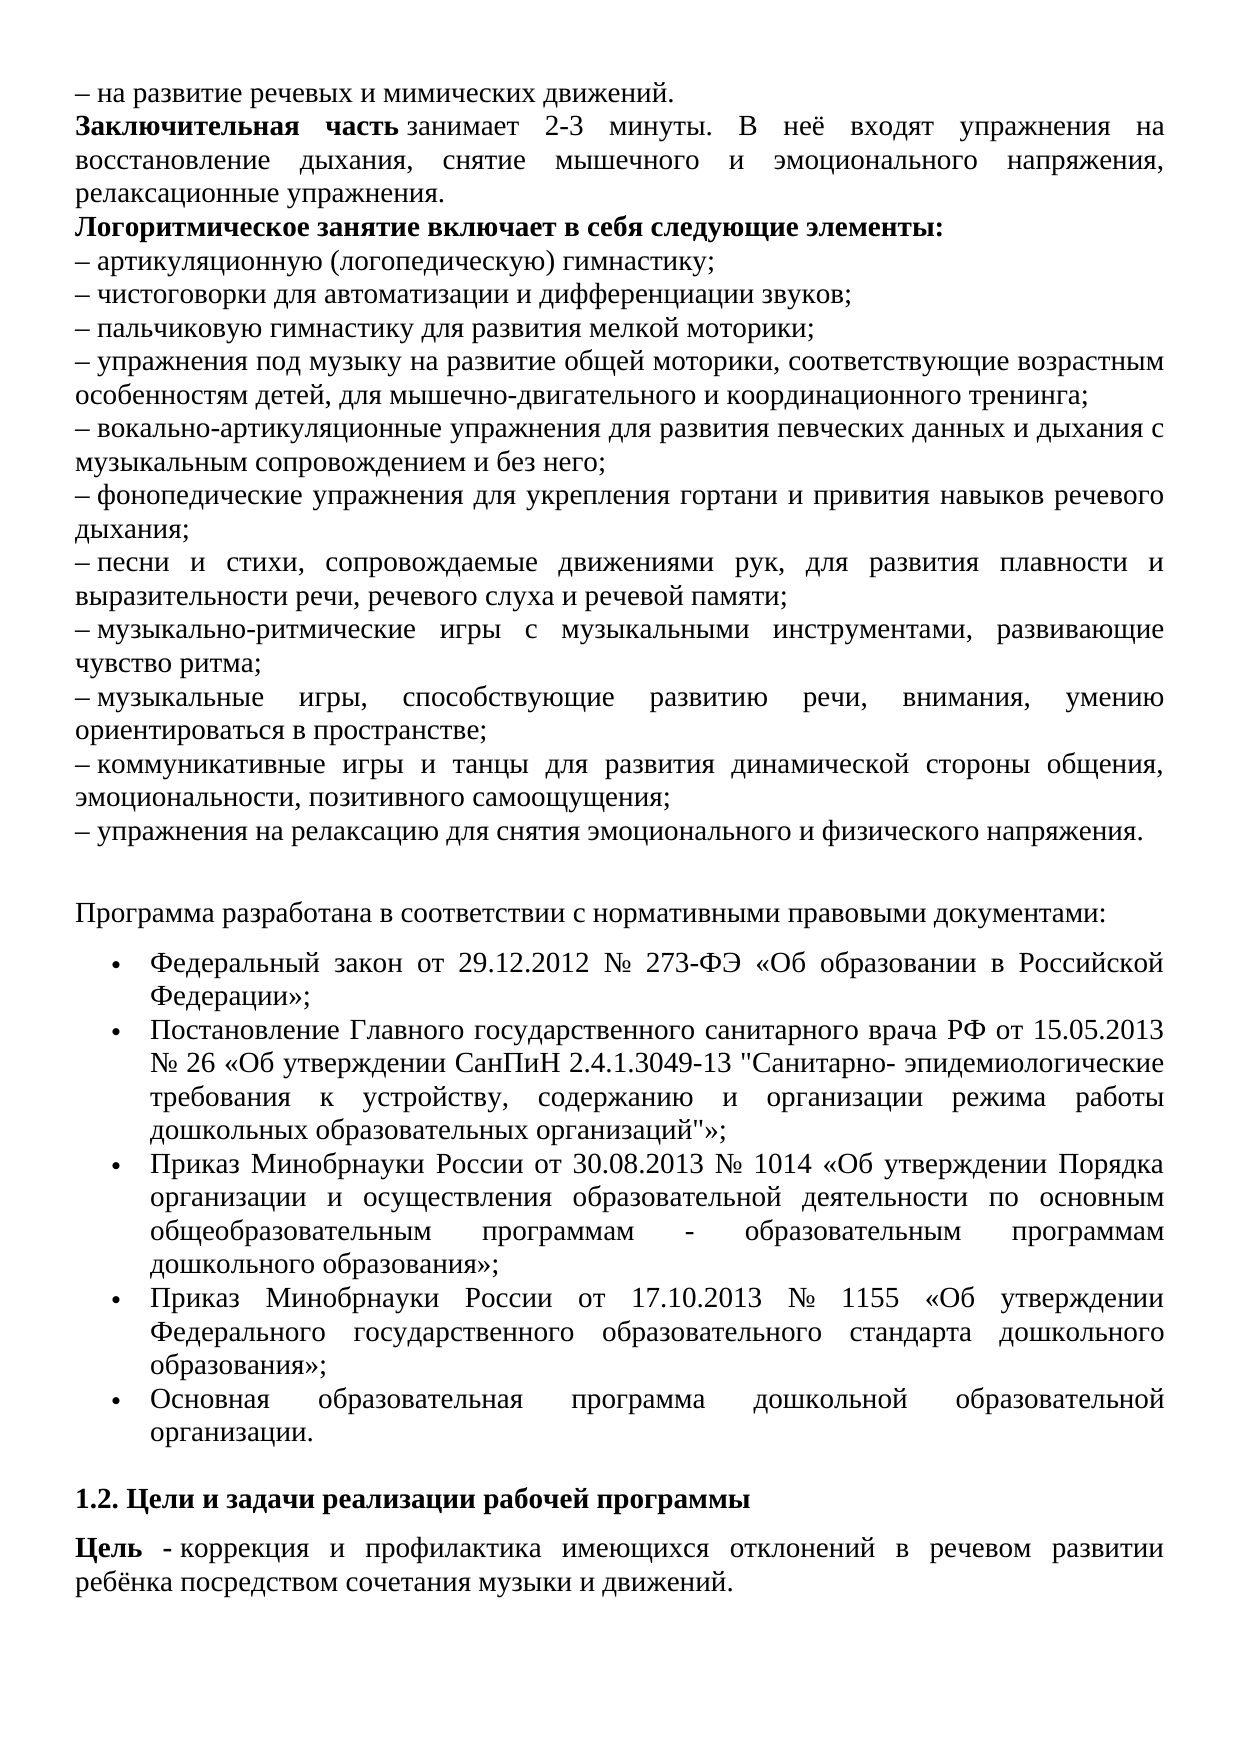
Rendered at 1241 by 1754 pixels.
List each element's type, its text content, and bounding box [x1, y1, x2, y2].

text – упражнения под музыку на развитие общей моторики, соответствующие возрастным особенностям детей, для мышечно-двигательного и координационного тренинга; [75, 343, 1165, 410]
text – музыкально-ритмические игры с музыкальными инструментами, развивающие чувство ритма; [75, 612, 1165, 679]
text Цель - коррекция и профилактика имеющихся отклонений в речевом развитии ребёнка посредством сочетания музыки и движений. [75, 1531, 1165, 1598]
text – чистоговорки для автоматизации и дифференциации звуков; [75, 276, 1165, 310]
text – артикуляционную (логопедическую) гимнастику; [75, 243, 1165, 276]
text – музыкальные игры, способствующие развитию речи, внимания, умению ориентироваться в пространстве; [75, 679, 1165, 746]
list Федеральный закон от 29.12.2012 № 273-ФЭ «Об образовании в Российской Федерации»; [112, 945, 1165, 1012]
list Постановление Главного государственного санитарного врача РФ от 15.05.2013 № 26 «Об утверждении СанПиН 2.4.1.3049-13 "Санитарно- эпидемиологические требования к устройству, содержанию и организации режима работы дошкольных образовательных организаций"»; [112, 1012, 1165, 1146]
text – вокально-артикуляционные упражнения для развития певческих данных и дыхания с музыкальным сопровождением и без него; [75, 410, 1165, 477]
text – коммуникативные игры и танцы для развития динамической стороны общения, эмоциональности, позитивного самоощущения; [75, 746, 1165, 813]
text Программа разработана в соответствии с нормативными правовыми документами: [75, 896, 1165, 929]
text – песни и стихи, сопровождаемые движениями рук, для развития плавности и выразительности речи, речевого слуха и речевой памяти; [75, 544, 1165, 612]
text Заключительная часть занимает 2-3 минуты. В неё входят упражнения на восстановление дыхания, снятие мышечного и эмоционального напряжения, релаксационные упражнения. [75, 108, 1165, 209]
list Приказ Минобрнауки России от 17.10.2013 № 1155 «Об утверждении Федерального государственного образовательного стандарта дошкольного образования»; [112, 1280, 1165, 1381]
text – пальчиковую гимнастику для развития мелкой моторики; [75, 310, 1165, 343]
text Логоритмическое занятие включает в себя следующие элементы: [75, 209, 1165, 243]
text – фонопедические упражнения для укрепления гортани и привития навыков речевого дыхания; [75, 477, 1165, 544]
list Приказ Минобрнауки России от 30.08.2013 № 1014 «Об утверждении Порядка организации и осуществления образовательной деятельности по основным общеобразовательным программам - образовательным программам дошкольного образования»; [112, 1146, 1165, 1280]
text – на развитие речевых и мимических движений. [75, 75, 1165, 108]
text 1.2. Цели и задачи реализации рабочей программы [75, 1481, 1165, 1515]
list Основная образовательная программа дошкольной образовательной организации. [112, 1381, 1165, 1448]
text – упражнения на релаксацию для снятия эмоционального и физического напряжения. [75, 813, 1165, 846]
